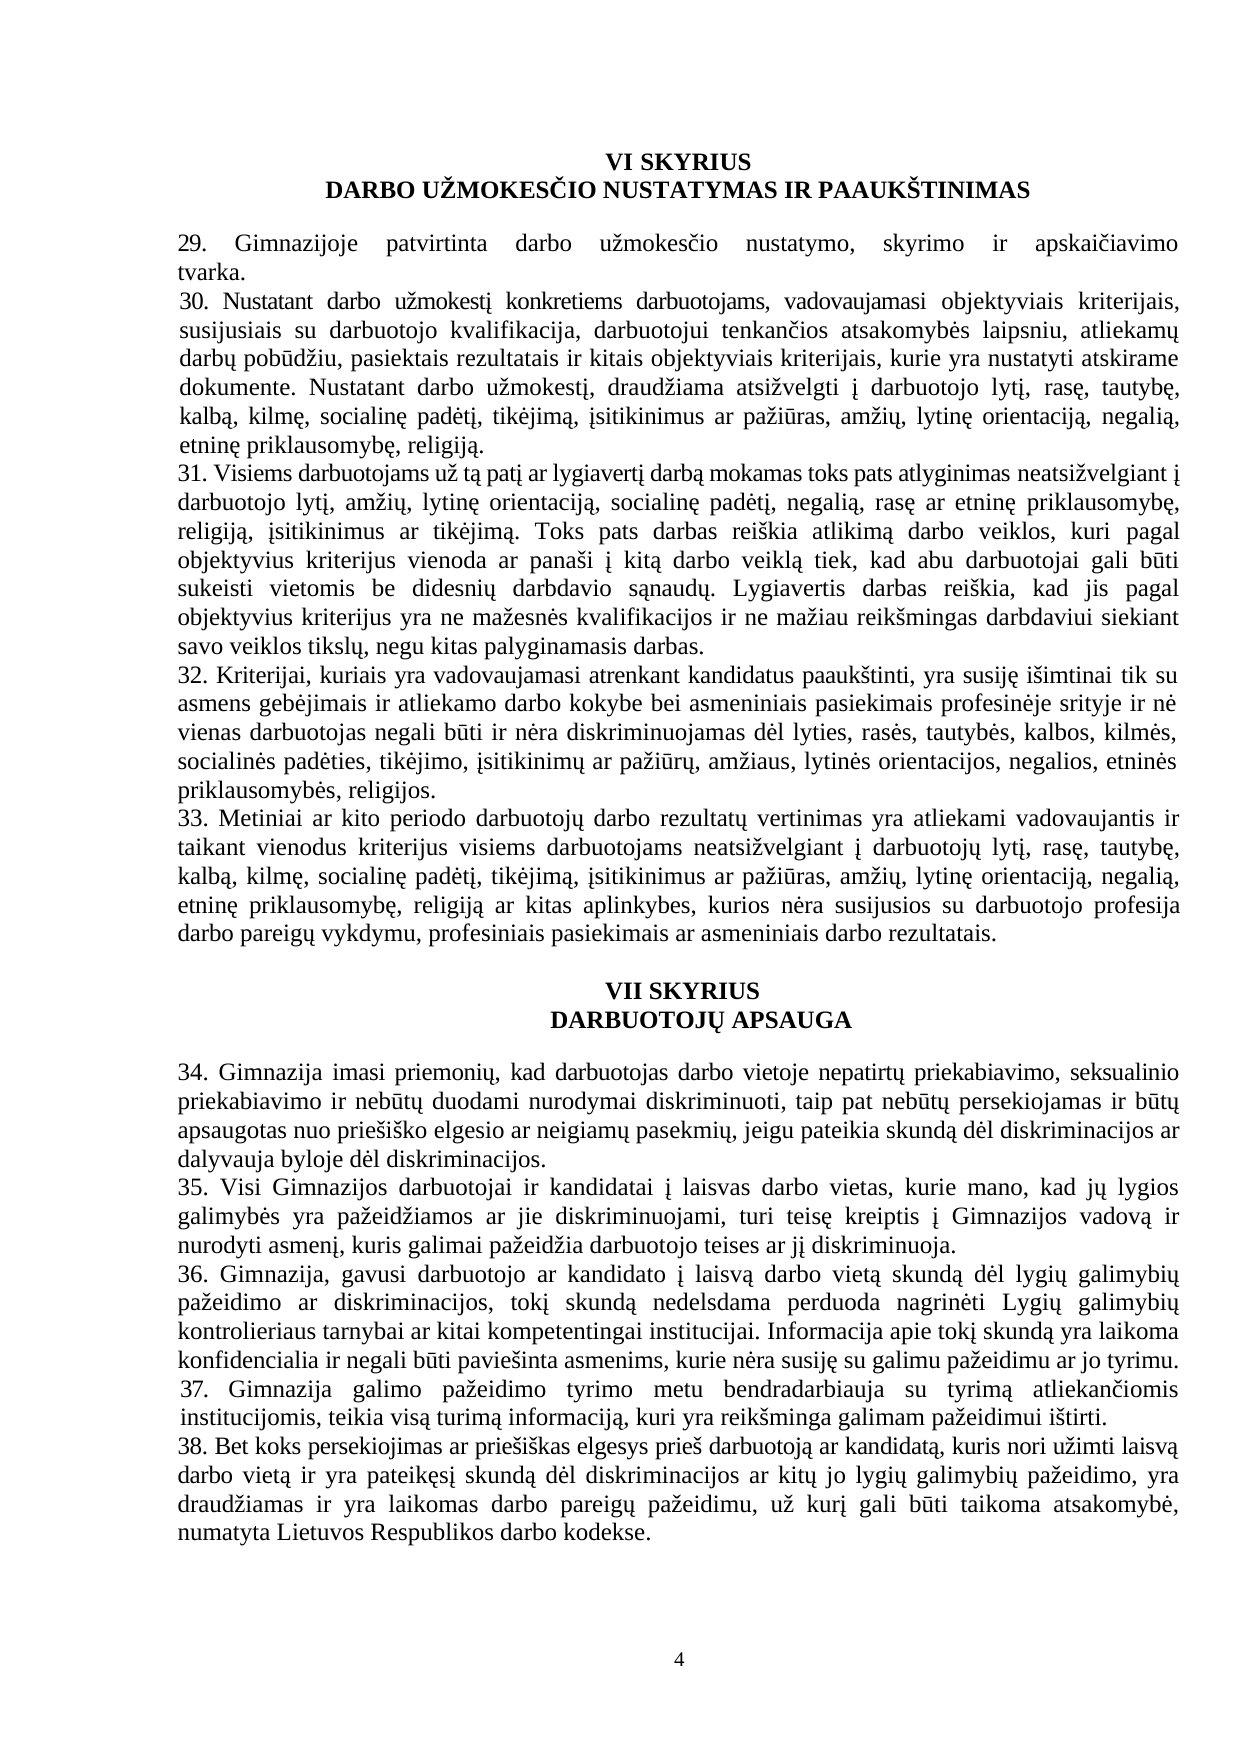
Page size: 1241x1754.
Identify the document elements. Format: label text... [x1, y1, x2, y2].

text 37. Gimnazija galimo pažeidimo tyrimo metu bendradarbiauja su tyrimą atliekančiomis institucijomis, teikia visą turimą informaciją, kuri yra reikšminga galimam pažeidimui ištirti. [180, 1374, 1180, 1431]
text VI SKYRIUS [177, 147, 1179, 176]
text VII SKYRIUS DARBUOTOJŲ APSAUGA [177, 976, 1187, 1033]
text 29. Gimnazijoje patvirtinta darbo užmokesčio nustatymo, skyrimo ir apskaičiavimo tvarka. [177, 228, 1179, 286]
text 31. Visiems darbuotojams už tą patį ar lygiavertį darbą mokamas toks pats atlyginimas neatsižvelgiant į darbuotojo lytį, amžių, lytinę orientaciją, socialinę padėtį, negalią, rasę ar etninę priklausomybę, religiją, įsitikinimus ar tikėjimą. Toks pats darbas reiškia atlikimą darbo veiklos, kuri pagal objektyvius kriterijus vienoda ar panaši į kitą darbo veiklą tiek, kad abu darbuotojai gali būti sukeisti vietomis be didesnių darbdavio sąnaudų. Lygiavertis darbas reiškia, kad jis pagal objektyvius kriterijus yra ne mažesnės kvalifikacijos ir ne mažiau reikšmingas darbdaviui siekiant savo veiklos tikslų, negu kitas palyginamasis darbas. [177, 458, 1180, 660]
text 38. Bet koks persekiojimas ar priešiškas elgesys prieš darbuotoją ar kandidatą, kuris nori užimti laisvą darbo vietą ir yra pateikęsį skundą dėl diskriminacijos ar kitų jo lygių galimybių pažeidimo, yra draudžiamas ir yra laikomas darbo pareigų pažeidimu, už kurį gali būti taikoma atsakomybė, numatyta Lietuvos Respublikos darbo kodekse. [177, 1431, 1180, 1546]
text 35. Visi Gimnazijos darbuotojai ir kandidatai į laisvas darbo vietas, kurie mano, kad jų lygios galimybės yra pažeidžiamos ar jie diskriminuojami, turi teisę kreiptis į Gimnazijos vadovą ir nurodyti asmenį, kuris galimai pažeidžia darbuotojo teises ar jį diskriminuoja. [177, 1172, 1180, 1259]
text 33. Metiniai ar kito periodo darbuotojų darbo rezultatų vertinimas yra atliekami vadovaujantis ir taikant vienodus kriterijus visiems darbuotojams neatsižvelgiant į darbuotojų lytį, rasę, tautybę, kalbą, kilmę, socialinę padėtį, tikėjimą, įsitikinimus ar pažiūras, amžių, lytinę orientaciją, negalią, etninę priklausomybę, religiją ar kitas aplinkybes, kurios nėra susijusios su darbuotojo profesija darbo pareigų vykdymu, profesiniais pasiekimais ar asmeniniais darbo rezultatais. [177, 803, 1181, 947]
text 30. Nustatant darbo užmokestį konkretiems darbuotojams, vadovaujamasi objektyviais kriterijais, susijusiais su darbuotojo kvalifikacija, darbuotojui tenkančios atsakomybės laipsniu, atliekamų darbų pobūdžiu, pasiektais rezultatais ir kitais objektyviais kriterijais, kurie yra nustatyti atskirame dokumente. Nustatant darbo užmokestį, draudžiama atsižvelgti į darbuotojo lytį, rasę, tautybę, kalbą, kilmę, socialinę padėtį, tikėjimą, įsitikinimus ar pažiūras, amžių, lytinę orientaciją, negalią, etninę priklausomybę, religiją. [179, 286, 1180, 458]
text 34. Gimnazija imasi priemonių, kad darbuotojas darbo vietoje nepatirtų priekabiavimo, seksualinio priekabiavimo ir nebūtų duodami nurodymai diskriminuoti, taip pat nebūtų persekiojamas ir būtų apsaugotas nuo priešiško elgesio ar neigiamų pasekmių, jeigu pateikia skundą dėl diskriminacijos ar dalyvauja byloje dėl diskriminacijos. [177, 1057, 1180, 1172]
text 32. Kriterijai, kuriais yra vadovaujamasi atrenkant kandidatus paaukštinti, yra susiję išimtinai tik su asmens gebėjimais ir atliekamo darbo kokybe bei asmeniniais pasiekimais profesinėje srityje ir nė vienas darbuotojas negali būti ir nėra diskriminuojamas dėl lyties, rasės, tautybės, kalbos, kilmės, socialinės padėties, tikėjimo, įsitikinimų ar pažiūrų, amžiaus, lytinės orientacijos, negalios, etninės priklausomybės, religijos. [177, 660, 1178, 803]
text 36. Gimnazija, gavusi darbuotojo ar kandidato į laisvą darbo vietą skundą dėl lygių galimybių pažeidimo ar diskriminacijos, tokį skundą nedelsdama perduoda nagrinėti Lygių galimybių kontrolieriaus tarnybai ar kitai kompetentingai institucijai. Informacija apie tokį skundą yra laikoma konfidencialia ir negali būti paviešinta asmenims, kurie nėra susiję su galimu pažeidimu ar jo tyrimu. [177, 1259, 1180, 1374]
text DARBO UŽMOKESČIO NUSTATYMAS IR PAAUKŠTINIMAS [177, 176, 1179, 204]
